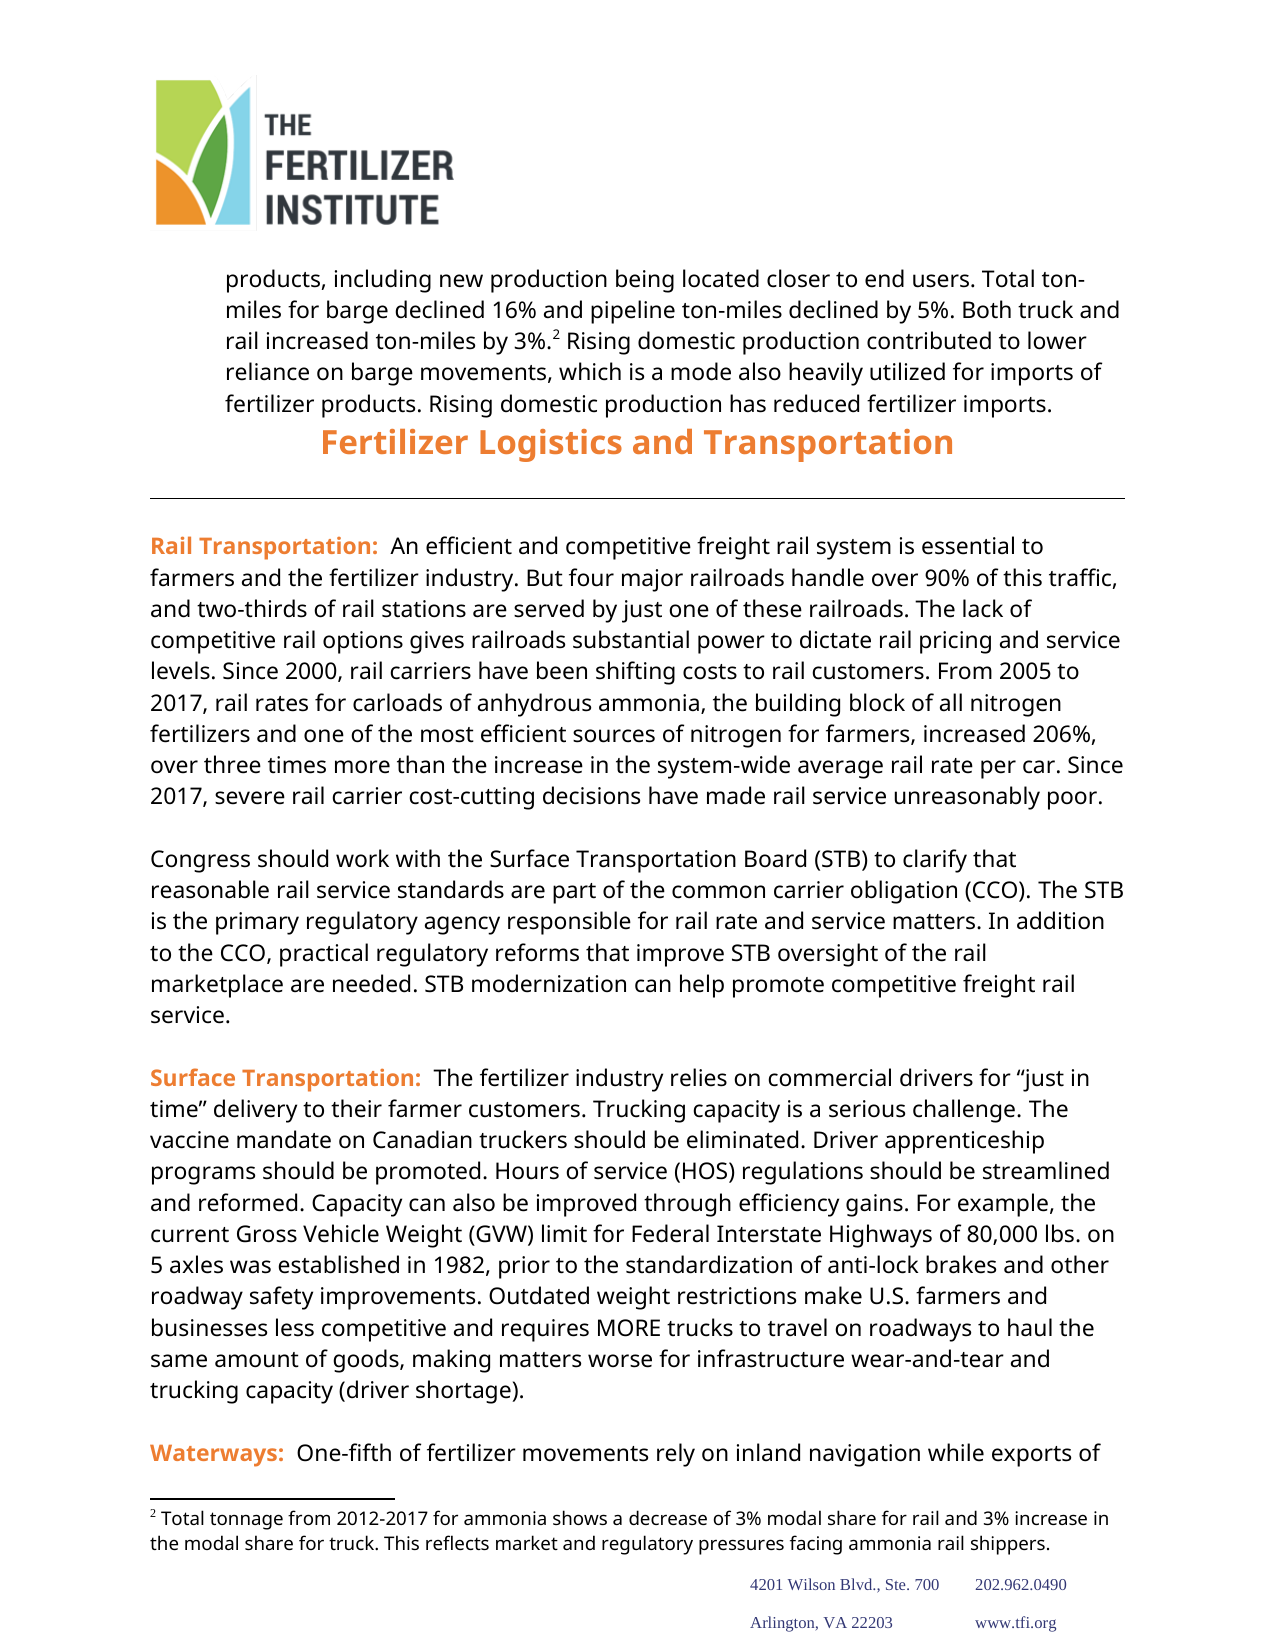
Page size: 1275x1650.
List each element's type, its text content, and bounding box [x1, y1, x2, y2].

picture [150, 75, 472, 232]
text Surface Transportation: The fertilizer industry relies on commercial drivers for “just in time” delivery to their farmer customers. Trucking capacity is a serious challenge. The vaccine mandate on Canadian truckers should be eliminated. Driver apprenticeship programs should be promoted. Hours of service (HOS) regulations should be streamlined and reformed. Capacity can also be improved through efficiency gains. For example, the current Gross Vehicle Weight (GVW) limit for Federal Interstate Highways of 80,000 lbs. on 5 axles was established in 1982, prior to the standardization of anti-lock brakes and other roadway safety improvements. Outdated weight restrictions make U.S. farmers and businesses less competitive and requires MORE trucks to travel on roadways to haul the same amount of goods, making matters worse for infrastructure wear-and-tear and trucking capacity (driver shortage). [150, 1062, 1125, 1405]
text Fertilizer Logistics and Transportation [150, 419, 1125, 464]
text Congress should work with the Surface Transportation Board (STB) to clarify that reasonable rail service standards are part of the common carrier obligation (CCO). The STB is the primary regulatory agency responsible for rail rate and service matters. In addition to the CCO, practical regulatory reforms that improve STB oversight of the rail marketplace are needed. STB modernization can help promote competitive freight rail service. [150, 843, 1125, 1030]
text Rail Transportation: An efficient and competitive freight rail system is essential to farmers and the fertilizer industry. But four major railroads handle over 90% of this traffic, and two-thirds of rail stations are served by just one of these railroads. The lack of competitive rail options gives railroads substantial power to dictate rail pricing and service levels. Since 2000, rail carriers have been shifting costs to rail customers. From 2005 to 2017, rail rates for carloads of anhydrous ammonia, the building block of all nitrogen fertilizers and one of the most efficient sources of nitrogen for farmers, increased 206%, over three times more than the increase in the system-wide average rail rate per car. Since 2017, severe rail carrier cost-cutting decisions have made rail service unreasonably poor. [150, 530, 1125, 812]
